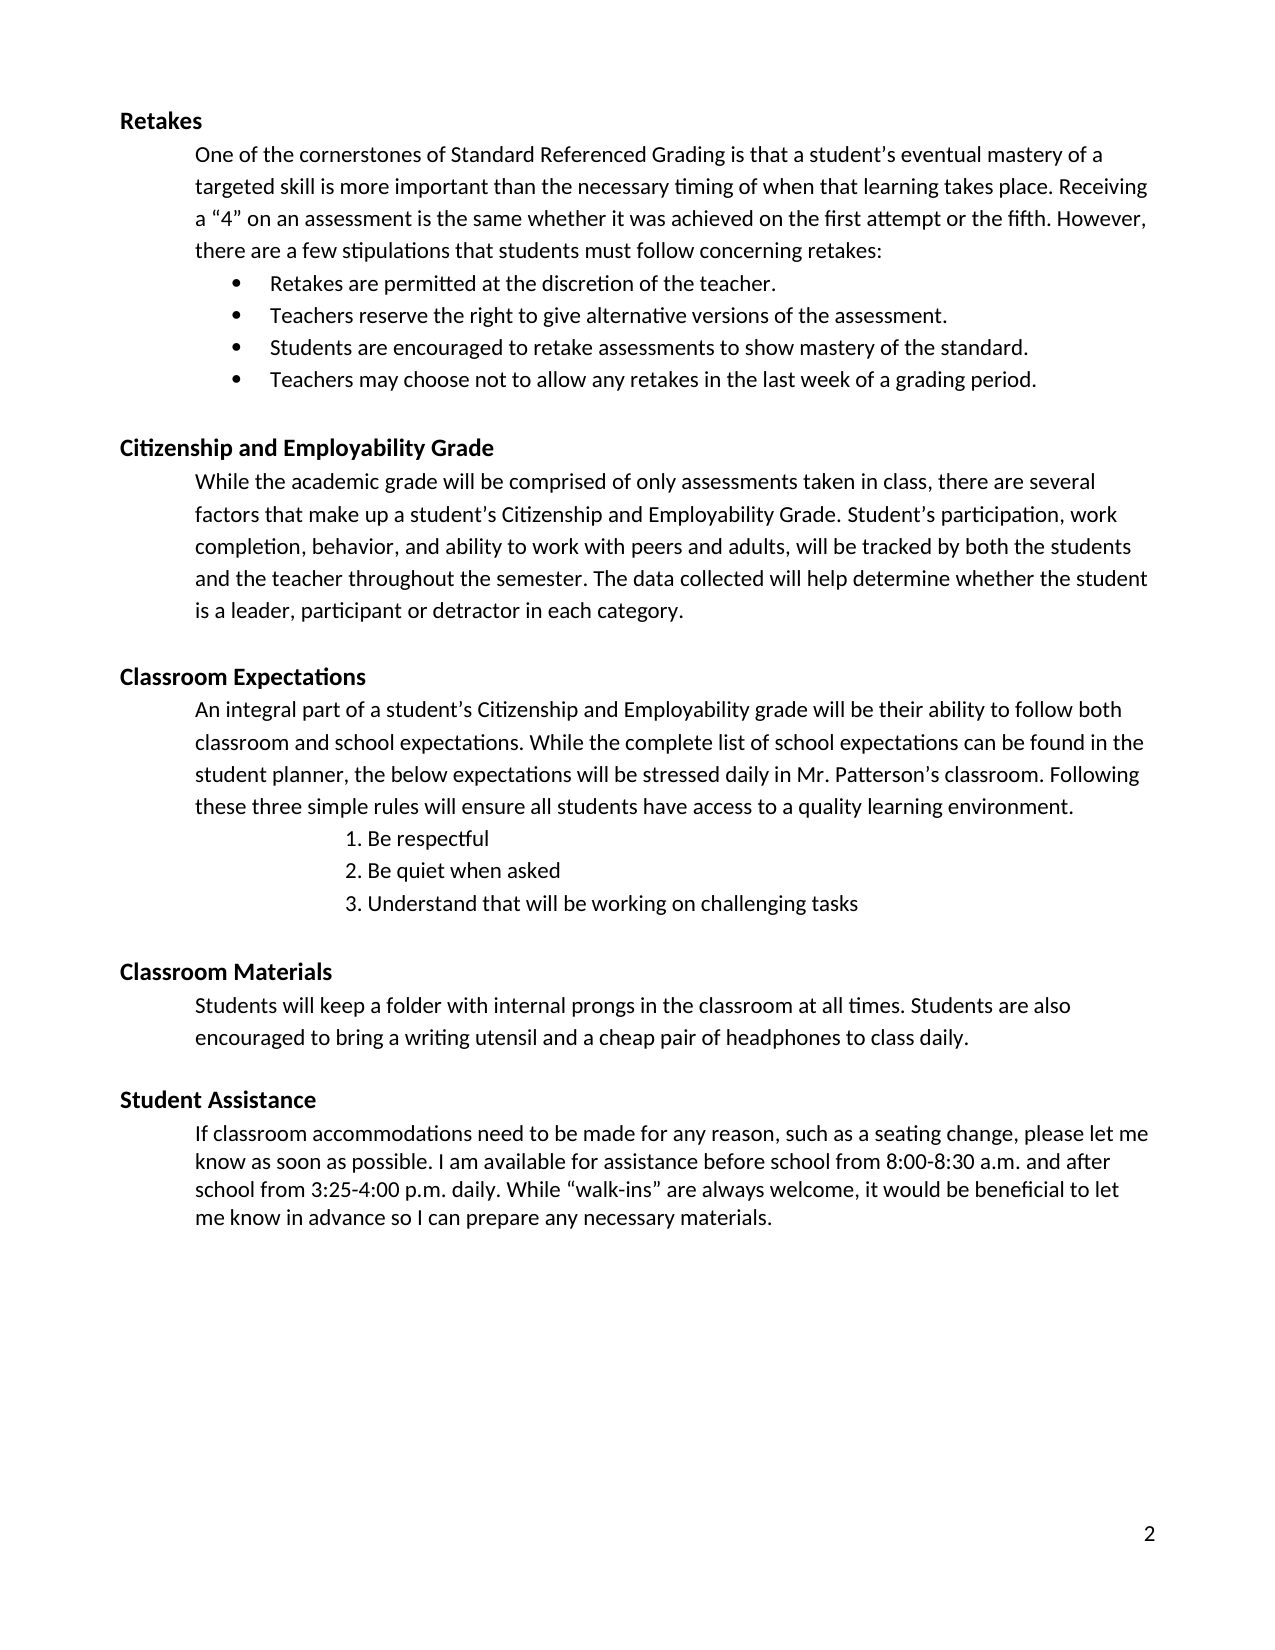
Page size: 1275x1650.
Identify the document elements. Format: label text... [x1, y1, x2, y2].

text Classroom Materials [120, 956, 1155, 986]
text If classroom accommodations need to be made for any reason, such as a seating change, please let me know as soon as possible. I am available for assistance before school from 8:00-8:30 a.m. and after school from 3:25-4:00 p.m. daily. While “walk-ins” are always welcome, it would be beneficial to let me know in advance so I can prepare any necessary materials. [195, 1119, 1155, 1232]
text 3. Understand that will be working on challenging tasks [195, 889, 1155, 917]
text Retakes [120, 105, 1155, 136]
list Teachers reserve the right to give alternative versions of the assessment. [232, 301, 1155, 329]
list Students are encouraged to retake assessments to show mastery of the standard. [232, 333, 1155, 361]
text Citizenship and Employability Grade [120, 432, 1155, 463]
list Retakes are permitted at the discretion of the teacher. [232, 269, 1155, 297]
text Student Assistance [120, 1084, 1155, 1115]
text One of the cornerstones of Standard Referenced Grading is that a student’s eventual mastery of a targeted skill is more important than the necessary timing of when that learning takes place. Receiving a “4” on an assessment is the same whether it was achieved on the first attempt or the fifth. However, there are a few stipulations that students must follow concerning retakes: [195, 140, 1155, 264]
text While the academic grade will be comprised of only assessments taken in class, there are several factors that make up a student’s Citizenship and Employability Grade. Student’s participation, work completion, behavior, and ability to work with peers and adults, will be tracked by both the students and the teacher throughout the semester. The data collected will help determine whether the student is a leader, participant or detractor in each category. [195, 467, 1155, 624]
text Students will keep a folder with internal prongs in the classroom at all times. Students are also encouraged to bring a writing utensil and a cheap pair of headphones to class daily. [195, 991, 1155, 1051]
text An integral part of a student’s Citizenship and Employability grade will be their ability to follow both classroom and school expectations. While the complete list of school expectations can be found in the student planner, the below expectations will be stressed daily in Mr. Patterson’s classroom. Following these three simple rules will ensure all students have access to a quality learning environment. 1. Be respectful [195, 696, 1155, 852]
text 2. Be quiet when asked [195, 857, 1155, 884]
list Teachers may choose not to allow any retakes in the last week of a grading period. [232, 365, 1155, 393]
text Classroom Expectations [120, 661, 1155, 691]
